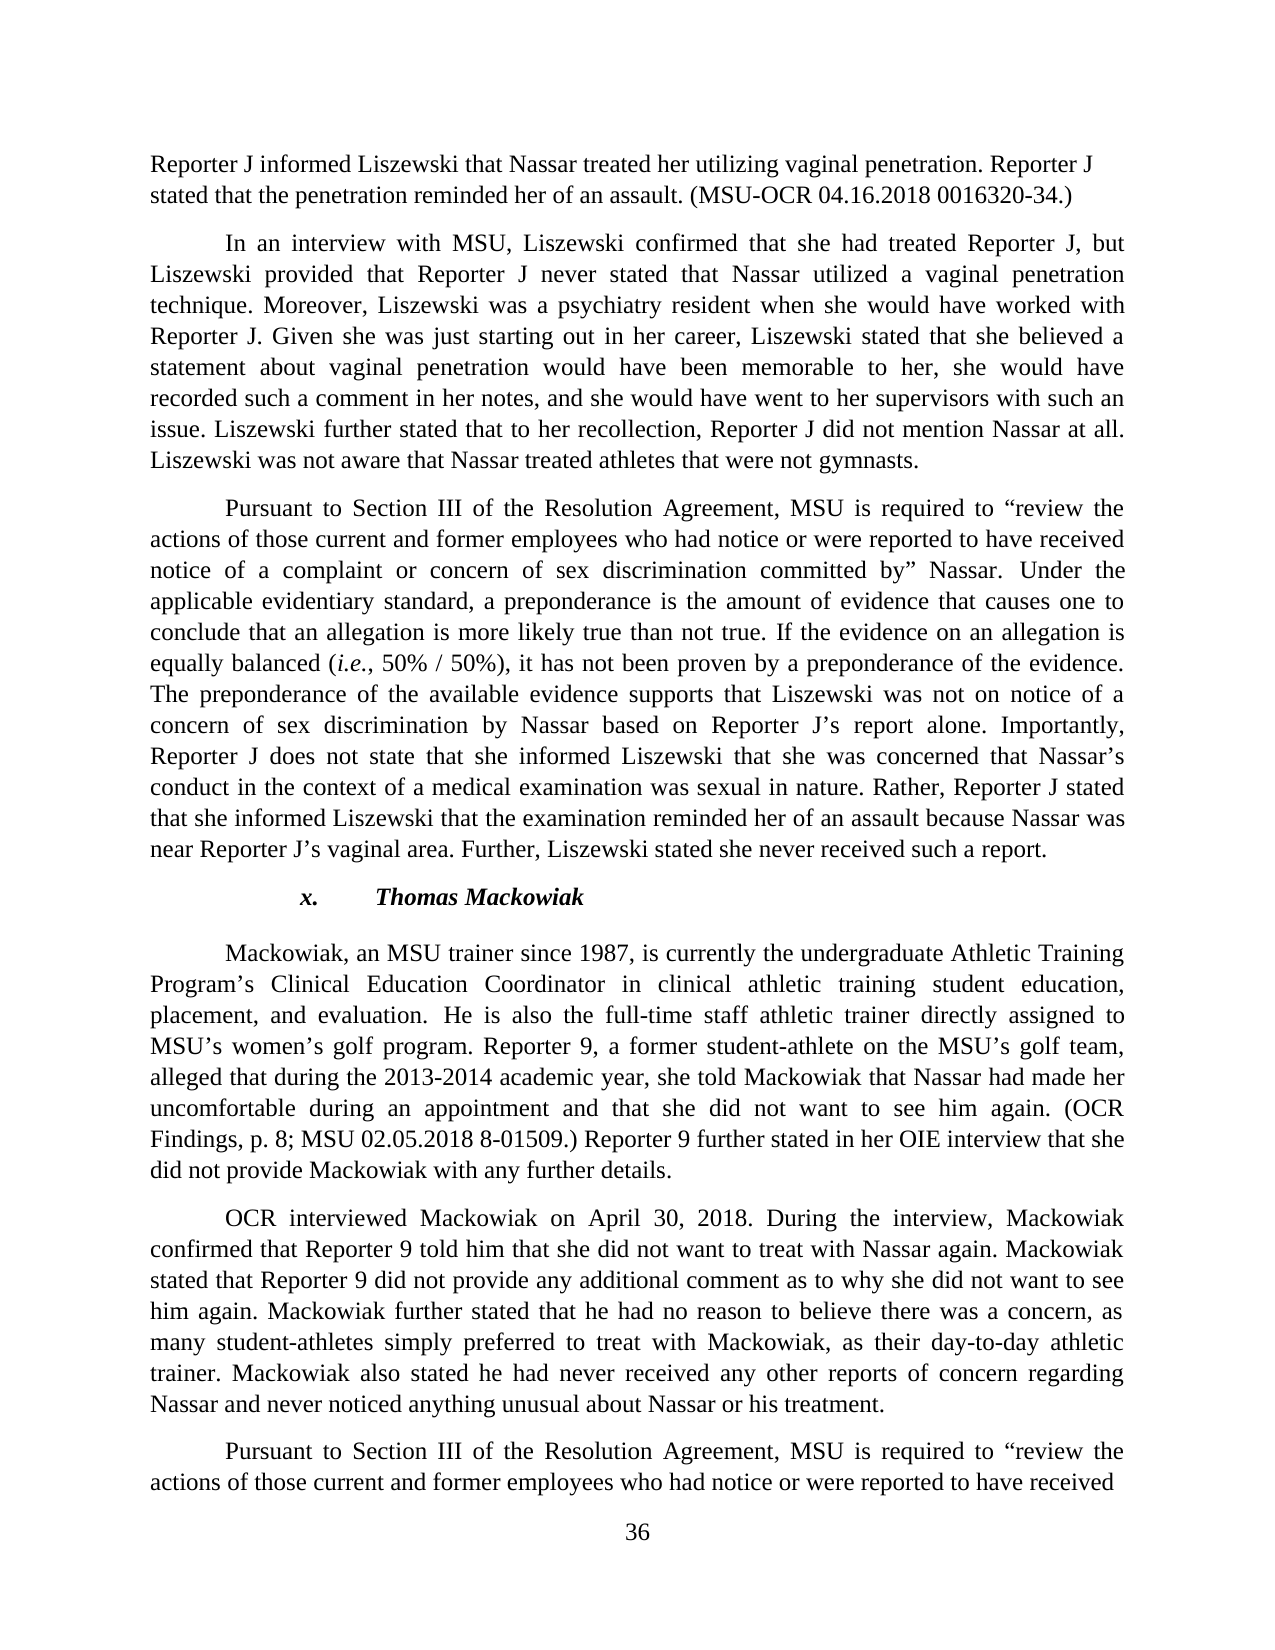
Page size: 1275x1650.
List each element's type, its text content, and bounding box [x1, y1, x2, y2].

text Pursuant to Section III of the Resolution Agreement, MSU is required to “review the actions of those current and former employees who had notice or were reported to have received notice of a complaint or concern of sex discrimination committed by” Nassar. Under the applicable evidentiary standard, a preponderance is the amount of evidence that causes one to conclude that an allegation is more likely true than not true. If the evidence on an allegation is equally balanced (i.e., 50% / 50%), it has not been proven by a preponderance of the evidence. The preponderance of the available evidence supports that Liszewski was not on notice of a concern of sex discrimination by Nassar based on Reporter J’s report alone. Importantly, Reporter J does not state that she informed Liszewski that she was concerned that Nassar’s conduct in the context of a medical examination was sexual in nature. Rather, Reporter J stated that she informed Liszewski that the examination reminded her of an assault because Nassar was near Reporter J’s vaginal area. Further, Liszewski stated she never received such a report. [150, 493, 1125, 863]
text In an interview with MSU, Liszewski confirmed that she had treated Reporter J, but Liszewski provided that Reporter J never stated that Nassar utilized a vaginal penetration technique. Moreover, Liszewski was a psychiatry resident when she would have worked with Reporter J. Given she was just starting out in her career, Liszewski stated that she believed a statement about vaginal penetration would have been memorable to her, she would have recorded such a comment in her notes, and she would have went to her supervisors with such an issue. Liszewski further stated that to her recollection, Reporter J did not mention Nassar at all. Liszewski was not aware that Nassar treated athletes that were not gymnasts. [150, 228, 1126, 474]
text Pursuant to Section III of the Resolution Agreement, MSU is required to “review the actions of those current and former employees who had notice or were reported to have received [150, 1436, 1125, 1496]
text Reporter J informed Liszewski that Nassar treated her utilizing vaginal penetration. Reporter J stated that the penetration reminded her of an assault. (MSU-OCR 04.16.2018 0016320-34.) [150, 149, 1139, 209]
text OCR interviewed Mackowiak on April 30, 2018. During the interview, Mackowiak confirmed that Reporter 9 told him that she did not want to treat with Nassar again. Mackowiak stated that Reporter 9 did not provide any additional comment as to why she did not want to see him again. Mackowiak further stated that he had no reason to believe there was a concern, as many student-athletes simply preferred to treat with Mackowiak, as their day-to-day athletic trainer. Mackowiak also stated he had never received any other reports of concern regarding Nassar and never noticed anything unusual about Nassar or his treatment. [150, 1203, 1125, 1418]
subtitle Thomas Mackowiak [300, 882, 1139, 911]
text Mackowiak, an MSU trainer since 1987, is currently the undergraduate Athletic Training Program’s Clinical Education Coordinator in clinical athletic training student education, placement, and evaluation. He is also the full-time staff athletic trainer directly assigned to MSU’s women’s golf program. Reporter 9, a former student-athlete on the MSU’s golf team, alleged that during the 2013-2014 academic year, she told Mackowiak that Nassar had made her uncomfortable during an appointment and that she did not want to see him again. (OCR Findings, p. 8; MSU 02.05.2018 8-01509.) Reporter 9 further stated in her OIE interview that she did not provide Mackowiak with any further details. [150, 938, 1126, 1184]
